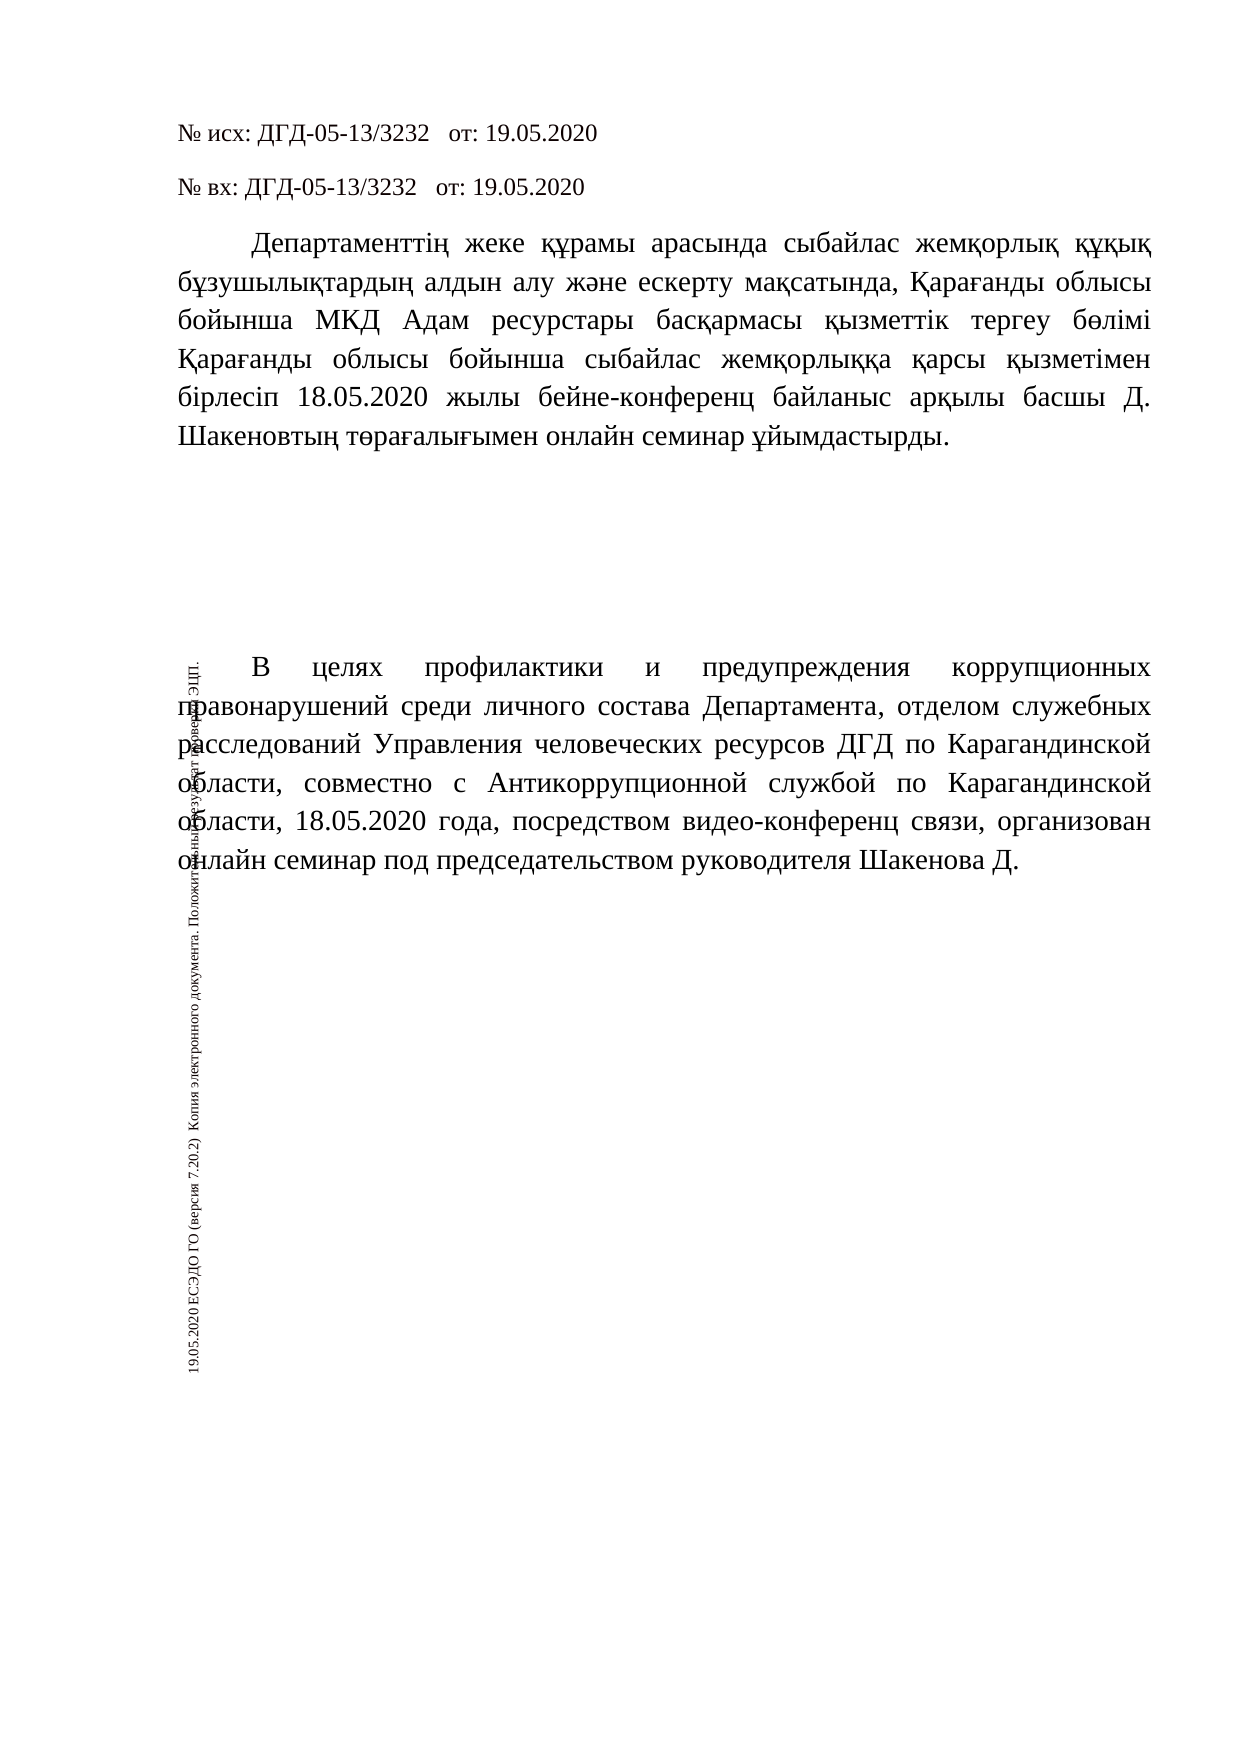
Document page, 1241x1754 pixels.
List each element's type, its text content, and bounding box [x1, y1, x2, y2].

text Департаменттің жеке құрамы арасында сыбайлас жемқорлық құқық бұзушылықтардың алдын алу және ескерту мақсатында, Қарағанды облысы бойынша МКД Адам ресурстары басқармасы қызметтік тергеу бөлімі Қарағанды облысы бойынша сыбайлас жемқорлыққа қарсы қызметімен бірлесіп 18.05.2020 жылы бейне-конференц байланыс арқылы басшы Д. Шакеновтың төрағалығымен онлайн семинар ұйымдастырды. [177, 225, 1152, 452]
text В целях профилактики и предупреждения коррупционных правонарушений среди личного состава Департамента, отделом служебных расследований Управления человеческих ресурсов ДГД по Карагандинской области, совместно с Антикоррупционной службой по Карагандинской области, 18.05.2020 года, посредством видео-конференц связи, организован онлайн семинар под председательством руководителя Шакенова Д. [177, 649, 1152, 876]
table_header № исх: ДГД-05-13/3232 от: 19.05.2020 № вх: ДГД-05-13/3232 от: 19.05.2020 [166, 118, 1163, 225]
